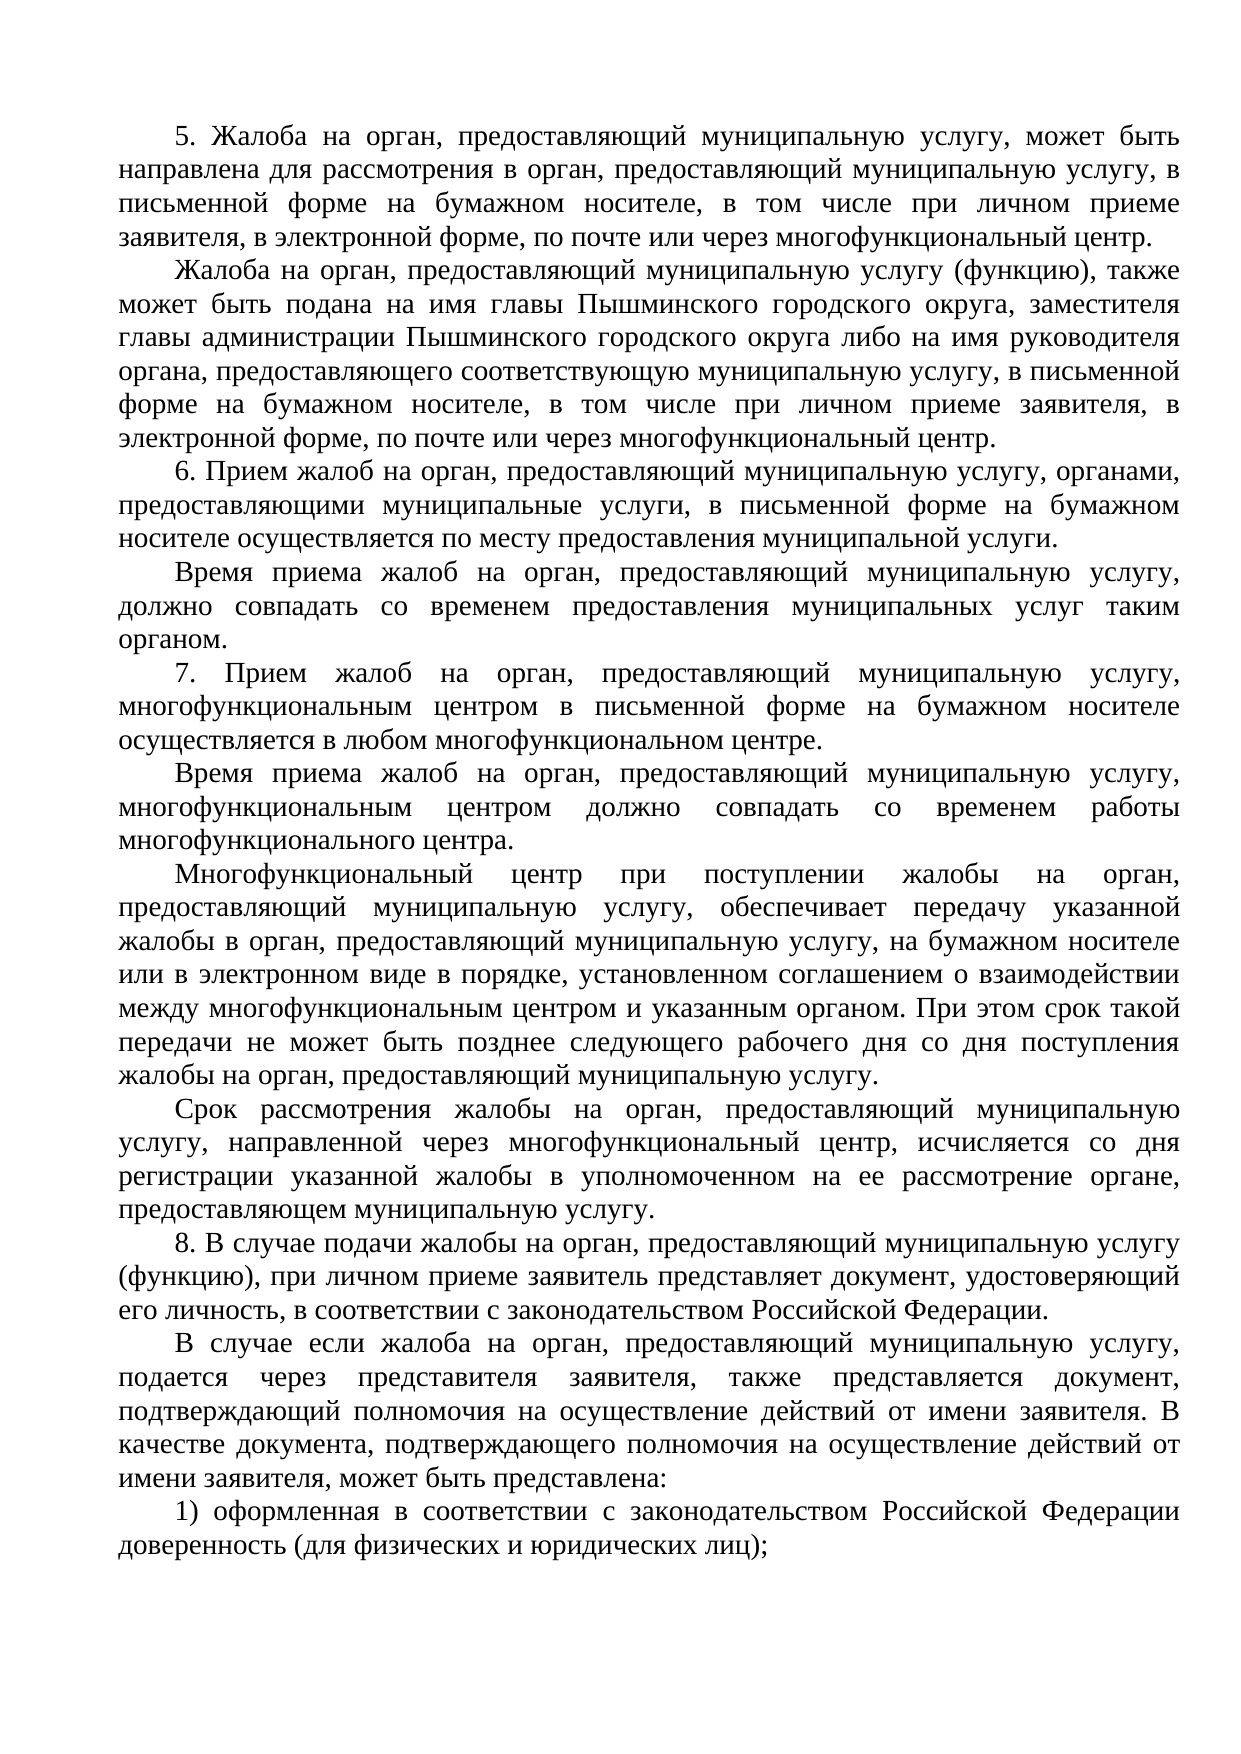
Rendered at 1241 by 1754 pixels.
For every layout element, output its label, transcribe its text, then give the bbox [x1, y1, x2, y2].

text 5. Жалоба на орган, предоставляющий муниципальную услугу, может быть направлена для рассмотрения в орган, предоставляющий муниципальную услугу, в письменной форме на бумажном носителе, в том числе при личном приеме заявителя, в электронной форме, по почте или через многофункциональный центр. [118, 118, 1181, 252]
text Жалоба на орган, предоставляющий муниципальную услугу (функцию), также может быть подана на имя главы Пышминского городского округа, заместителя главы администрации Пышминского городского округа либо на имя руководителя органа, предоставляющего соответствующую муниципальную услугу, в письменной форме на бумажном носителе, в том числе при личном приеме заявителя, в электронной форме, по почте или через многофункциональный центр. [118, 252, 1181, 453]
text 8. В случае подачи жалобы на орган, предоставляющий муниципальную услугу (функцию), при личном приеме заявитель представляет документ, удостоверяющий его личность, в соответствии с законодательством Российской Федерации. [118, 1225, 1181, 1326]
text Многофункциональный центр при поступлении жалобы на орган, предоставляющий муниципальную услугу, обеспечивает передачу указанной жалобы в орган, предоставляющий муниципальную услугу, на бумажном носителе или в электронном виде в порядке, установленном соглашением о взаимодействии между многофункциональным центром и указанным органом. При этом срок такой передачи не может быть позднее следующего рабочего дня со дня поступления жалобы на орган, предоставляющий муниципальную услугу. [118, 856, 1181, 1091]
text 6. Прием жалоб на орган, предоставляющий муниципальную услугу, органами, предоставляющими муниципальные услуги, в письменной форме на бумажном носителе осуществляется по месту предоставления муниципальной услуги. [118, 453, 1181, 554]
text Время приема жалоб на орган, предоставляющий муниципальную услугу, многофункциональным центром должно совпадать со временем работы многофункционального центра. [118, 755, 1181, 856]
text 1) оформленная в соответствии с законодательством Российской Федерации доверенность (для физических и юридических лиц); [118, 1493, 1181, 1560]
text Время приема жалоб на орган, предоставляющий муниципальную услугу, должно совпадать со временем предоставления муниципальных услуг таким органом. [118, 554, 1181, 655]
text Срок рассмотрения жалобы на орган, предоставляющий муниципальную услугу, направленной через многофункциональный центр, исчисляется со дня регистрации указанной жалобы в уполномоченном на ее рассмотрение органе, предоставляющем муниципальную услугу. [118, 1091, 1181, 1225]
text В случае если жалоба на орган, предоставляющий муниципальную услугу, подается через представителя заявителя, также представляется документ, подтверждающий полномочия на осуществление действий от имени заявителя. В качестве документа, подтверждающего полномочия на осуществление действий от имени заявителя, может быть представлена: [118, 1326, 1181, 1493]
text 7. Прием жалоб на орган, предоставляющий муниципальную услугу, многофункциональным центром в письменной форме на бумажном носителе осуществляется в любом многофункциональном центре. [118, 655, 1181, 755]
